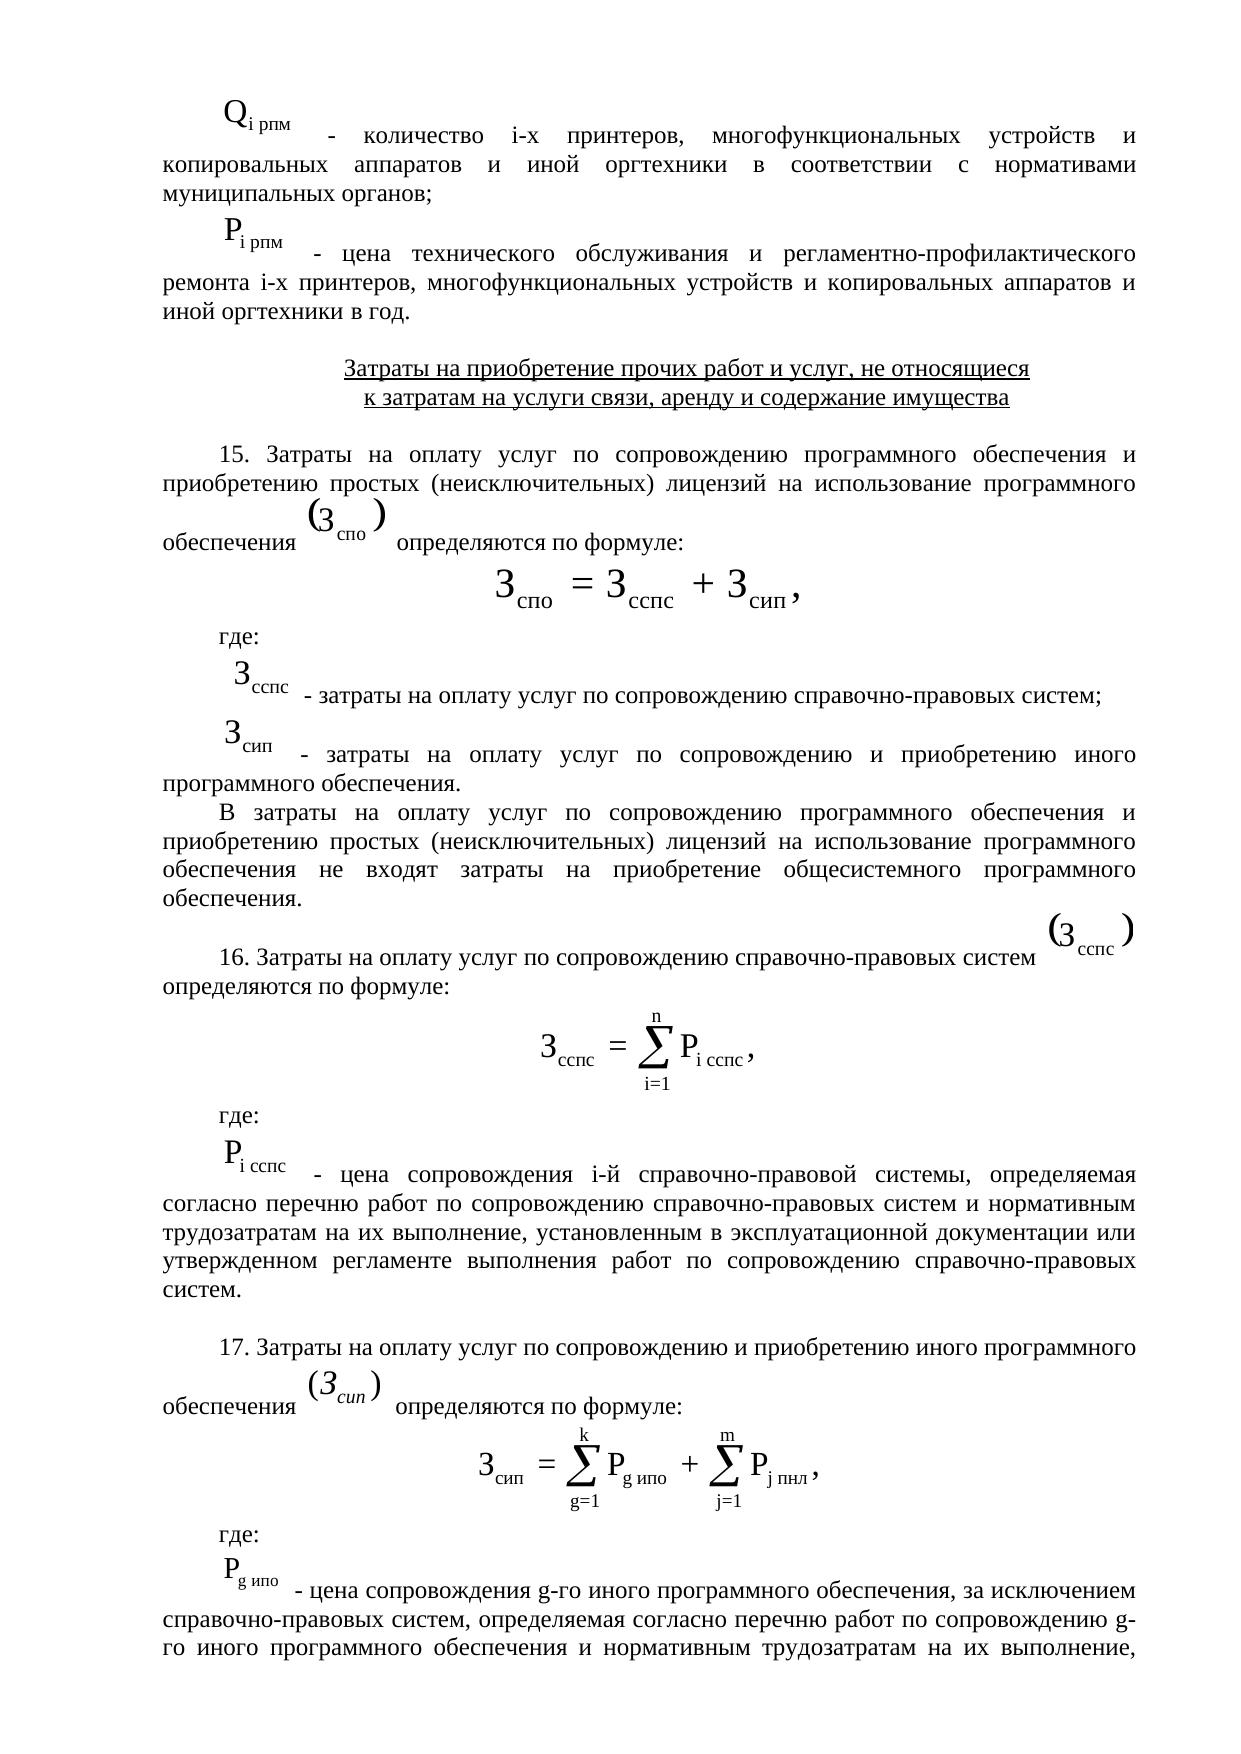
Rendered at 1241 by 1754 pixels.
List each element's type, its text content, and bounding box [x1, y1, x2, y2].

text к затратам на услуги связи, аренду и содержание имущества [162, 382, 1137, 411]
text - затраты на оплату услуг по сопровождению справочно-правовых систем; [162, 650, 1137, 709]
text где: [162, 621, 1137, 650]
text где: [162, 1519, 1137, 1548]
text - цена сопровождения i-й справочно-правовой системы, определяемая согласно перечню работ по сопровождению справочно-правовых систем и нормативным трудозатратам на их выполнение, установленным в эксплуатационной документации или утвержденном регламенте выполнения работ по сопровождению справочно-правовых систем. [162, 1129, 1137, 1303]
text - цена технического обслуживания и регламентно-профилактического ремонта i-х принтеров, многофункциональных устройств и копировальных аппаратов и иной оргтехники в год. [162, 207, 1137, 324]
text - затраты на оплату услуг по сопровождению и приобретению иного программного обеспечения. [162, 709, 1137, 797]
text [162, 1548, 1137, 1661]
text В затраты на оплату услуг по сопровождению программного обеспечения и приобретению простых (неисключительных) лицензий на использование программного обеспечения не входят затраты на приобретение общесистемного программного обеспечения. [162, 797, 1137, 912]
text - количество i-х принтеров, многофункциональных устройств и копировальных аппаратов и иной оргтехники в соответствии с нормативами муниципальных органов; [162, 89, 1137, 207]
text Затраты на приобретение прочих работ и услуг, не относящиеся [162, 353, 1137, 382]
text где: [162, 1100, 1137, 1129]
text 16. Затраты на оплату услуг по сопровождению справочно-правовых систем определяются по формуле: [162, 912, 1137, 1000]
text 15. Затраты на оплату услуг по сопровождению программного обеспечения и приобретению простых (неисключительных) лицензий на использование программного обеспечения определяются по формуле: [162, 439, 1137, 556]
text 17. Затраты на оплату услуг по сопровождению и приобретению иного программного обеспечения определяются по формуле: [162, 1332, 1137, 1419]
